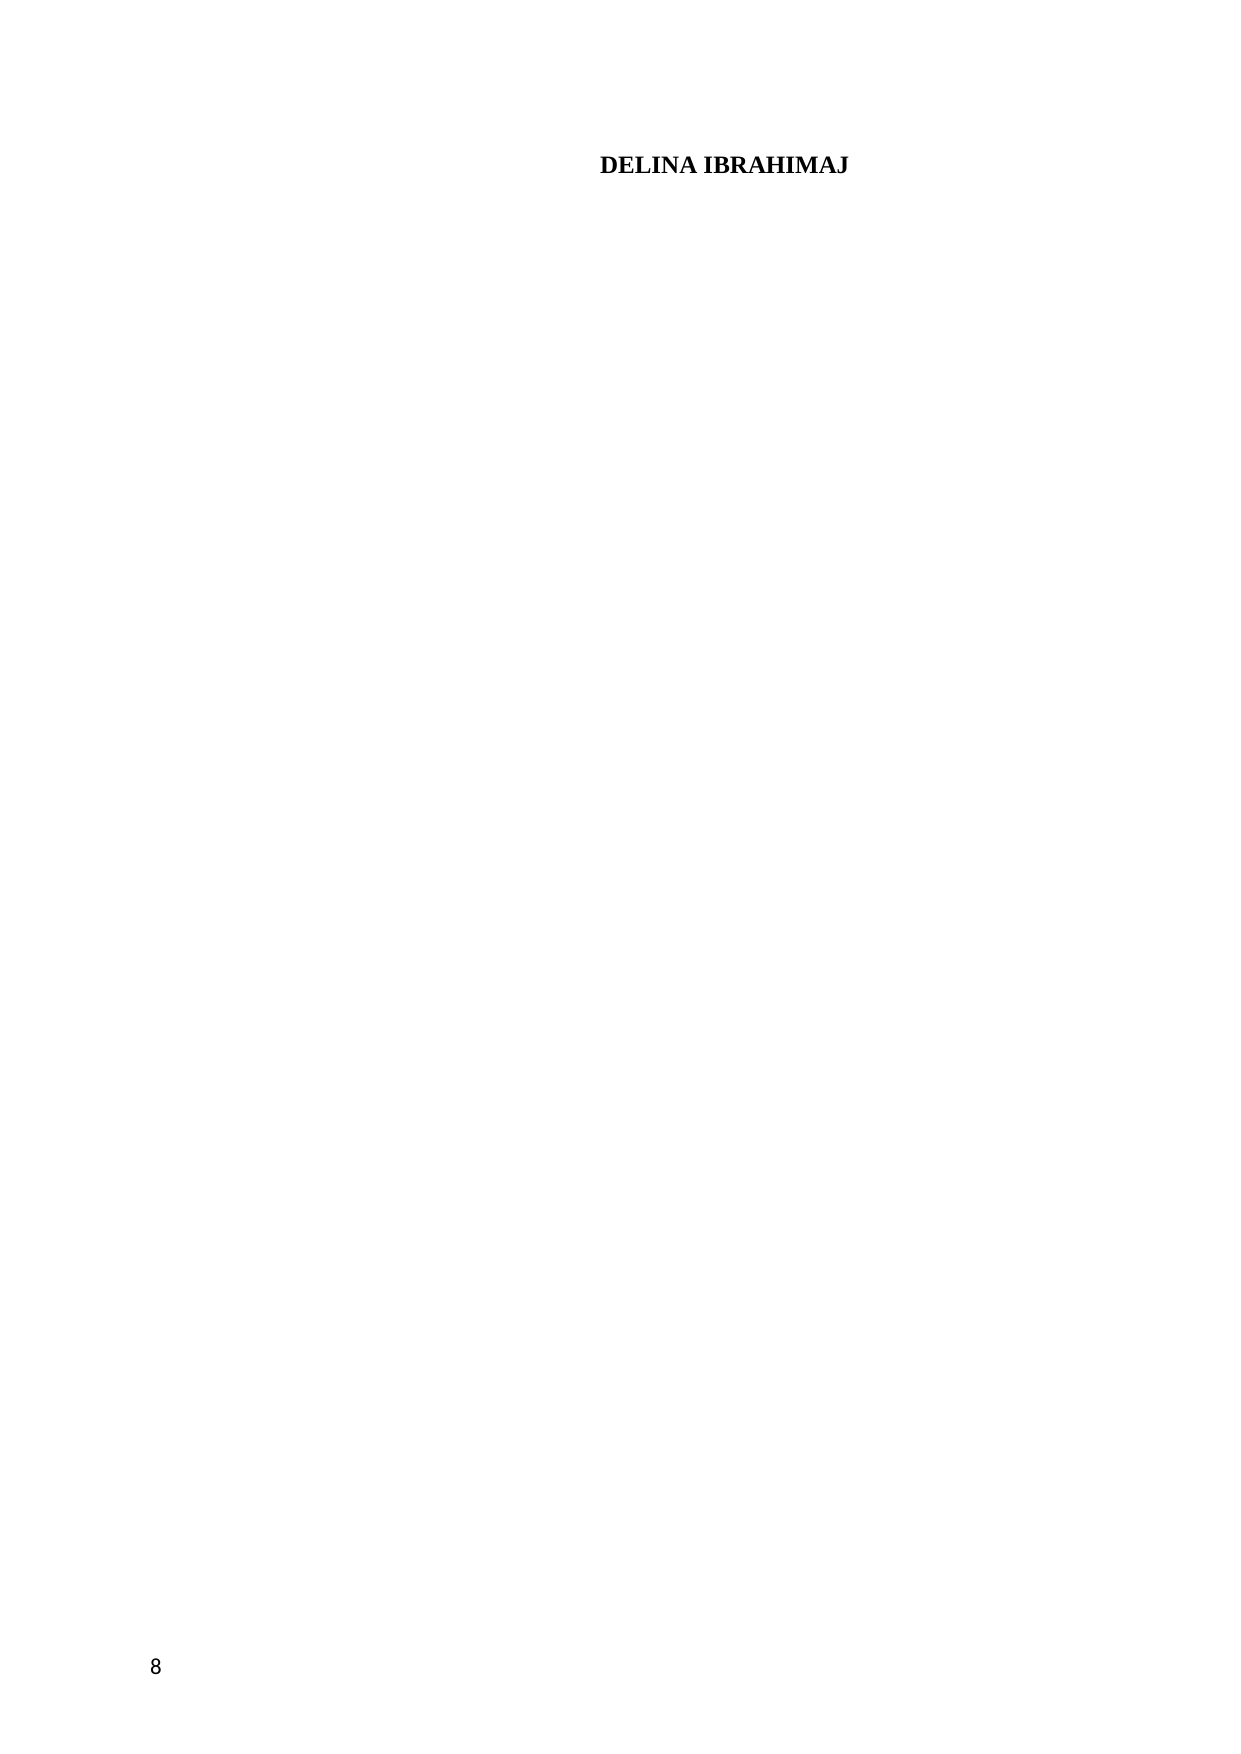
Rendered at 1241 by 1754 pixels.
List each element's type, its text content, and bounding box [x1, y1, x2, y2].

text DELINA IBRAHIMAJ [525, 150, 1090, 179]
